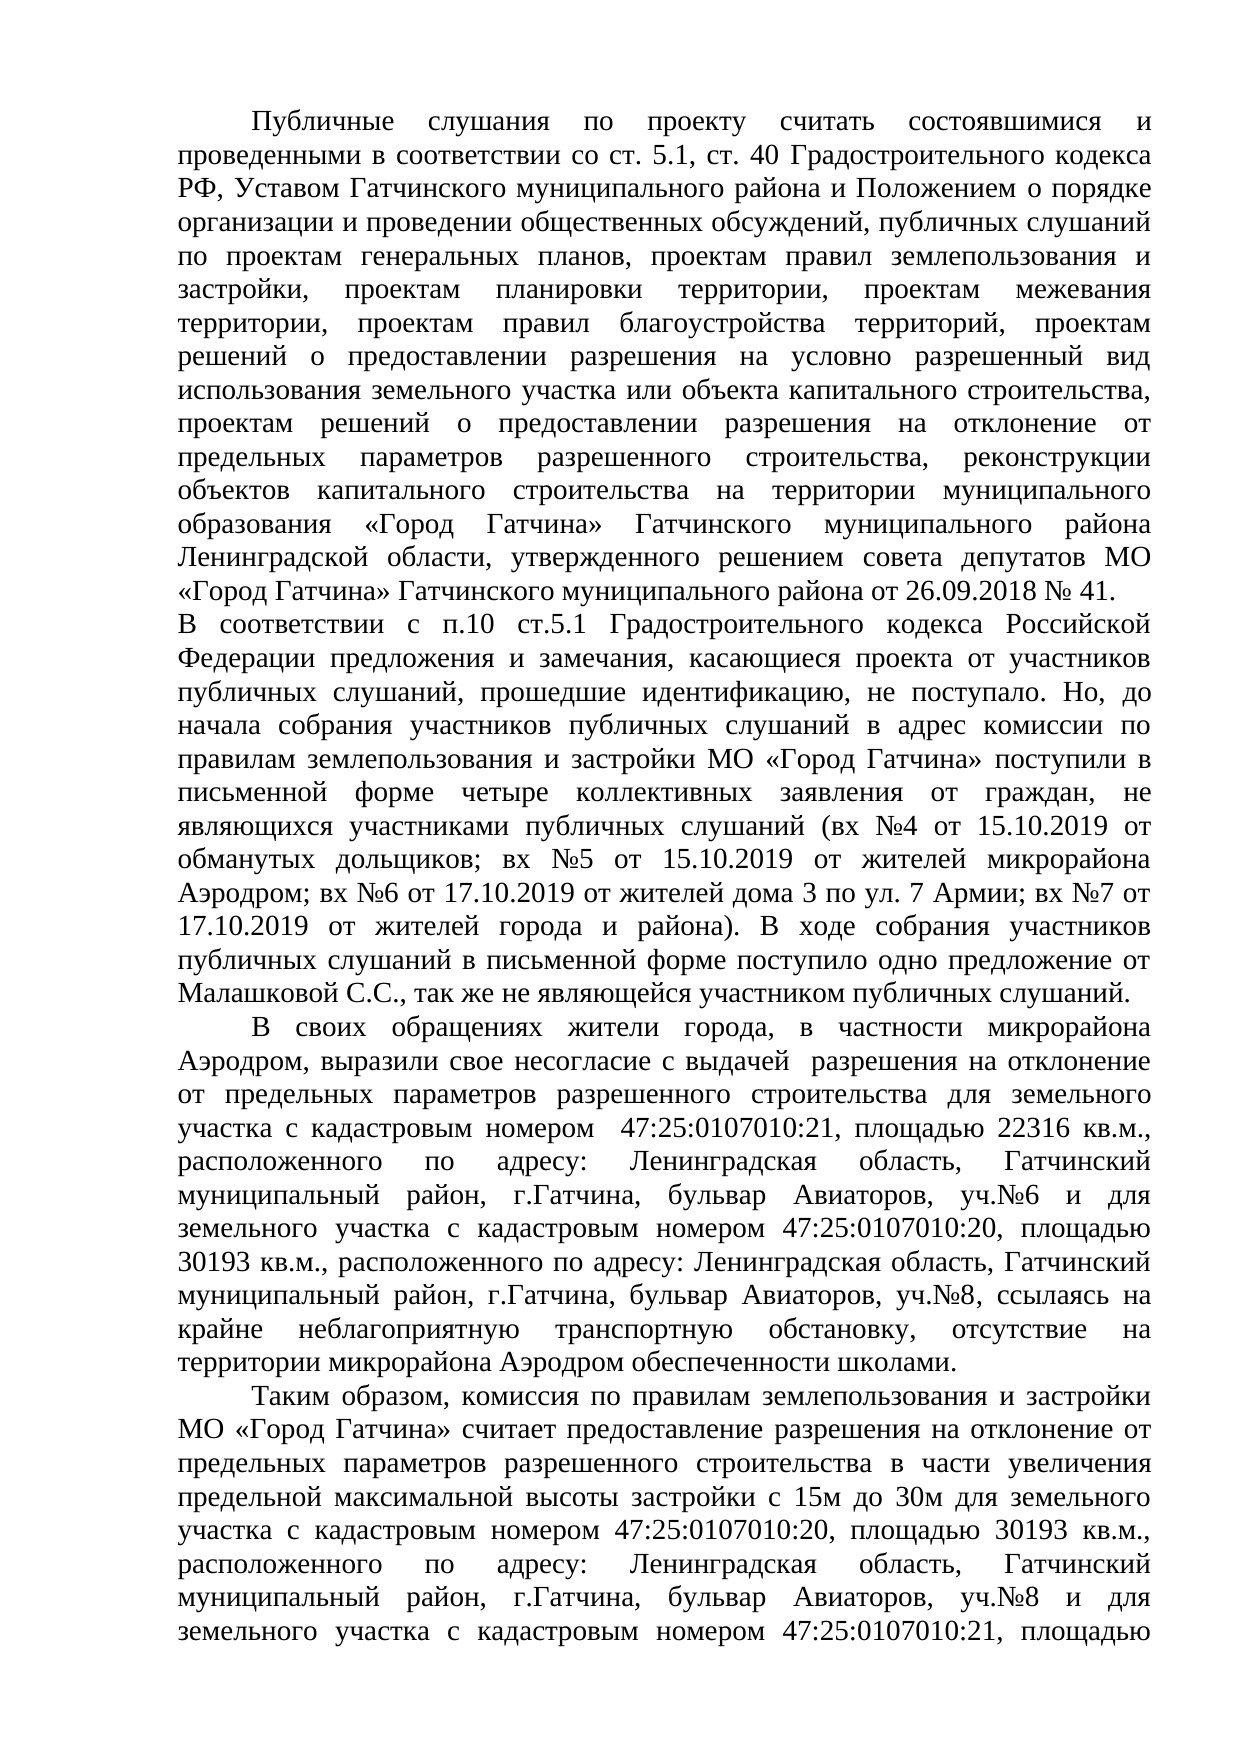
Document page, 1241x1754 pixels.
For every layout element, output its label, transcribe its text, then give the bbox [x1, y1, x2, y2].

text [177, 1378, 1152, 1646]
text Публичные слушания по проекту считать состоявшимися и проведенными в соответствии со ст. 5.1, ст. 40 Градостроительного кодекса РФ, Уставом Гатчинского муниципального района и Положением о порядке организации и проведении общественных обсуждений, публичных слушаний по проектам генеральных планов, проектам правил землепользования и застройки, проектам планировки территории, проектам межевания территории, проектам правил благоустройства территорий, проектам решений о предоставлении разрешения на условно разрешенный вид использования земельного участка или объекта капитального строительства, проектам решений о предоставлении разрешения на отклонение от предельных параметров разрешенного строительства, реконструкции объектов капитального строительства на территории муниципального образования «Город Гатчина» Гатчинского муниципального района Ленинградской области, утвержденного решением совета депутатов МО «Город Гатчина» Гатчинского муниципального района от 26.09.2018 № 41. [177, 103, 1152, 607]
list В соответствии с п.10 ст.5.1 Градостроительного кодекса Российской Федерации предложения и замечания, касающиеся проекта от участников публичных слушаний, прошедшие идентификацию, не поступало. Но, до начала собрания участников публичных слушаний в адрес комиссии по правилам землепользования и застройки МО «Город Гатчина» поступили в письменной форме четыре коллективных заявления от граждан, не являющихся участниками публичных слушаний (вх №4 от 15.10.2019 от обманутых дольщиков; вх №5 от 15.10.2019 от жителей микрорайона Аэродром; вх №6 от 17.10.2019 от жителей дома 3 по ул. 7 Армии; вх №7 от 17.10.2019 от жителей города и района). В ходе собрания участников публичных слушаний в письменной форме поступило одно предложение от Малашковой С.С., так же не являющейся участником публичных слушаний. [177, 607, 1152, 1009]
text В своих обращениях жители города, в частности микрорайона Аэродром, выразили свое несогласие с выдачей разрешения на отклонение от предельных параметров разрешенного строительства для земельного участка с кадастровым номером 47:25:0107010:21, площадью 22316 кв.м., расположенного по адресу: Ленинградская область, Гатчинский муниципальный район, г.Гатчина, бульвар Авиаторов, уч.№6 и для земельного участка с кадастровым номером 47:25:0107010:20, площадью 30193 кв.м., расположенного по адресу: Ленинградская область, Гатчинский муниципальный район, г.Гатчина, бульвар Авиаторов, уч.№8, ссылаясь на крайне неблагоприятную транспортную обстановку, отсутствие на территории микрорайона Аэродром обеспеченности школами. [177, 1009, 1152, 1378]
